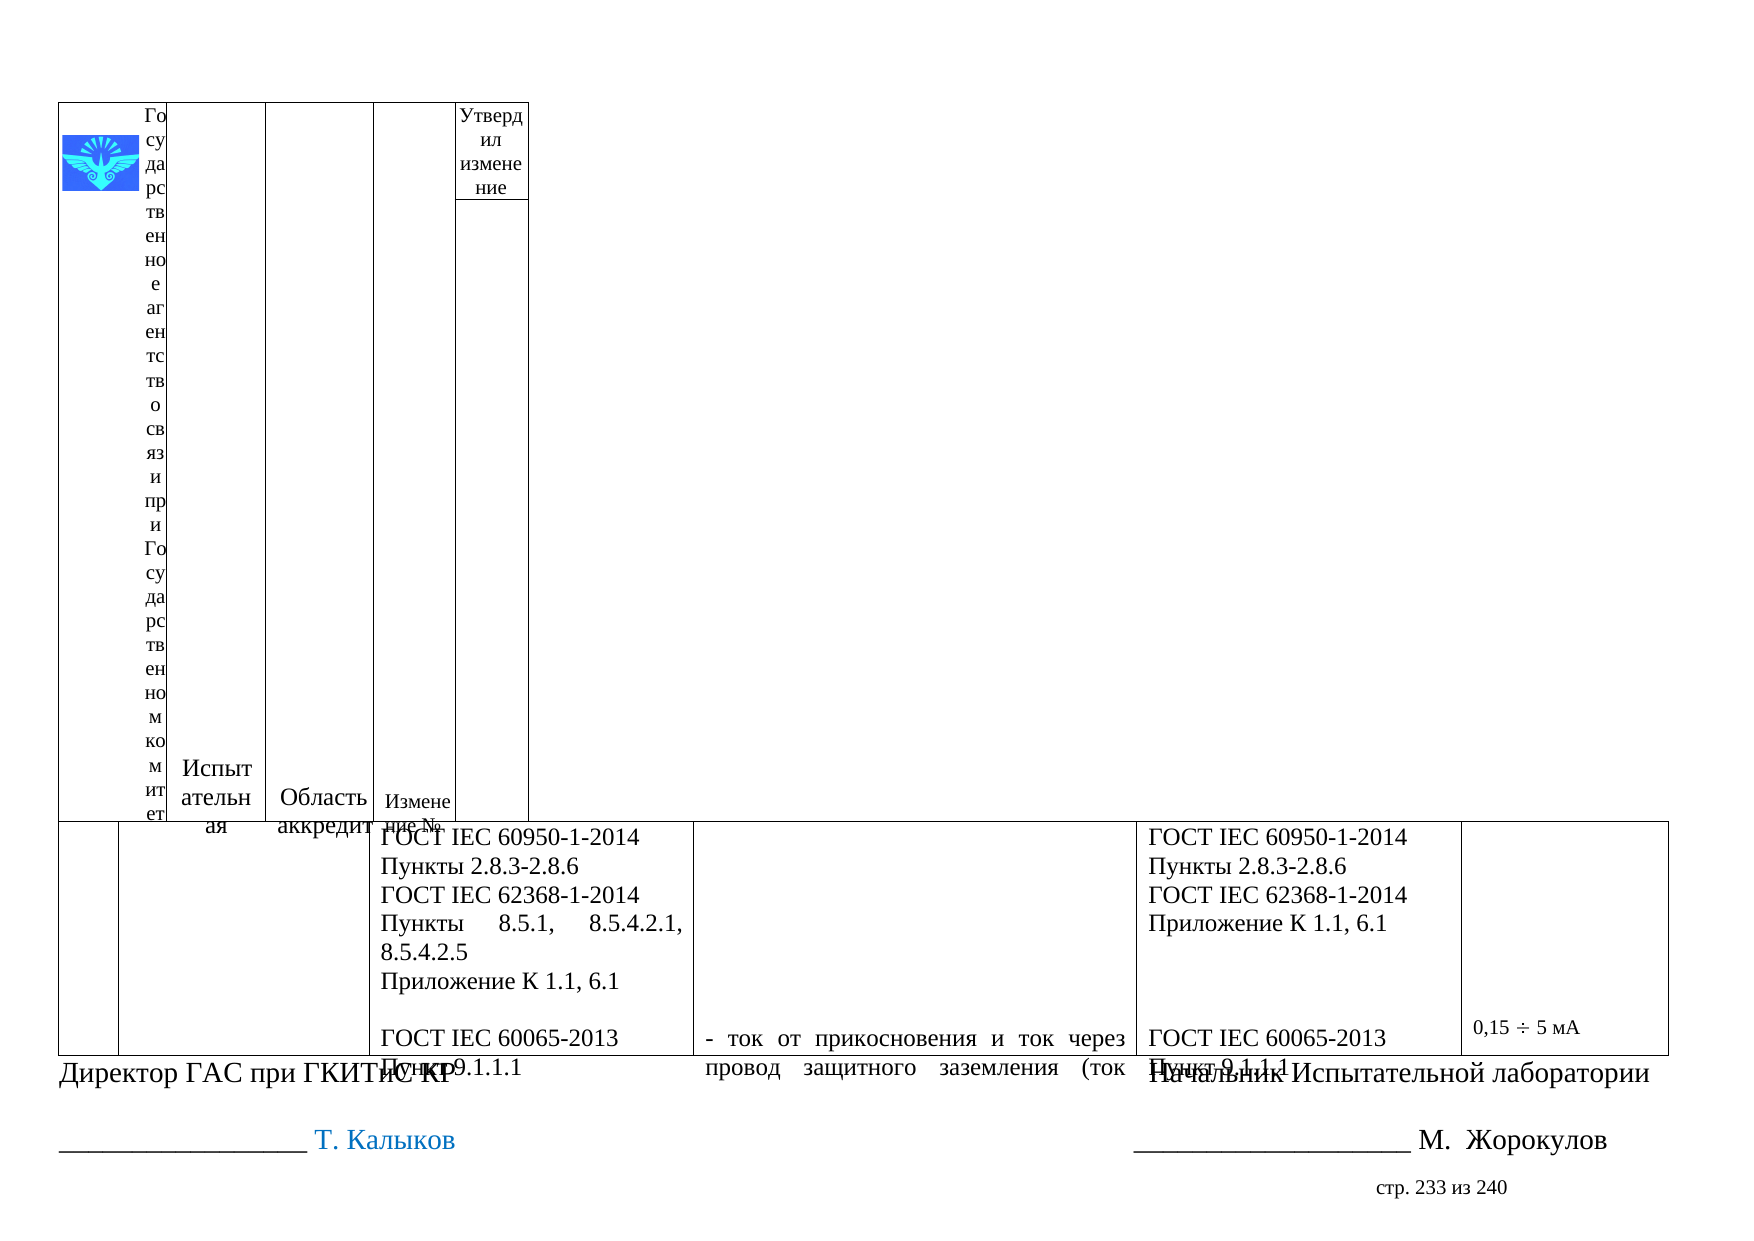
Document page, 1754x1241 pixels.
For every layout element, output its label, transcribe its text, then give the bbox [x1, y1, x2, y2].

table_cell - ток от прикосновения и ток через провод защитного заземления (ток утечки); Необходимый уровень изоляционной защиты: - категории изоляции; - цвет изоляции; [694, 822, 1136, 1055]
picture [62, 135, 140, 191]
table_cell ГОСТ IEC 60950-1-2014 Пункты 2.8.3-2.8.6 ГОСТ IEC 62368-1-2014 Пункты 8.5.1, 8.5.4.2.1, 8.5.4.2.5 Приложение К 1.1, 6.1 ГОСТ IEC 60065-2013 Пункт 9.1.1.1 ГОСТ IEC 60950-1-2014 Пункты 5.1.1-5.1.6, 5.1.8 ГОСТ IEC 62368-1-2014 Пункт 5.7 ГОСТ IEC 60950-1-2014 Пункт 2.9.3 ГОСТ IEC 62368-1-2014 Пункт 5.6.3 [370, 822, 693, 1055]
table_cell [119, 822, 369, 1055]
table_cell ГОСТ IEC 60950-1-2014 Пункты 2.8.3-2.8.6 ГОСТ IEC 62368-1-2014 Приложение К 1.1, 6.1 ГОСТ IEC 60065-2013 Пункт 9.1.1.1 ГОСТ IEC 60950-1-2014 Пункты 5.1.1-5.1.6, 5.1.8 ГОСТ IEC 62368-1-2014 Пункт 5.7 ГОСТ IEC 60950-1-2014 Пункт 2.9.3 ГОСТ IEC 62368-1-2014 Пункт 5.6.3 [1137, 822, 1461, 1055]
table_cell 0,15 5 мА [1462, 822, 1668, 1055]
table_cell [59, 822, 118, 1055]
